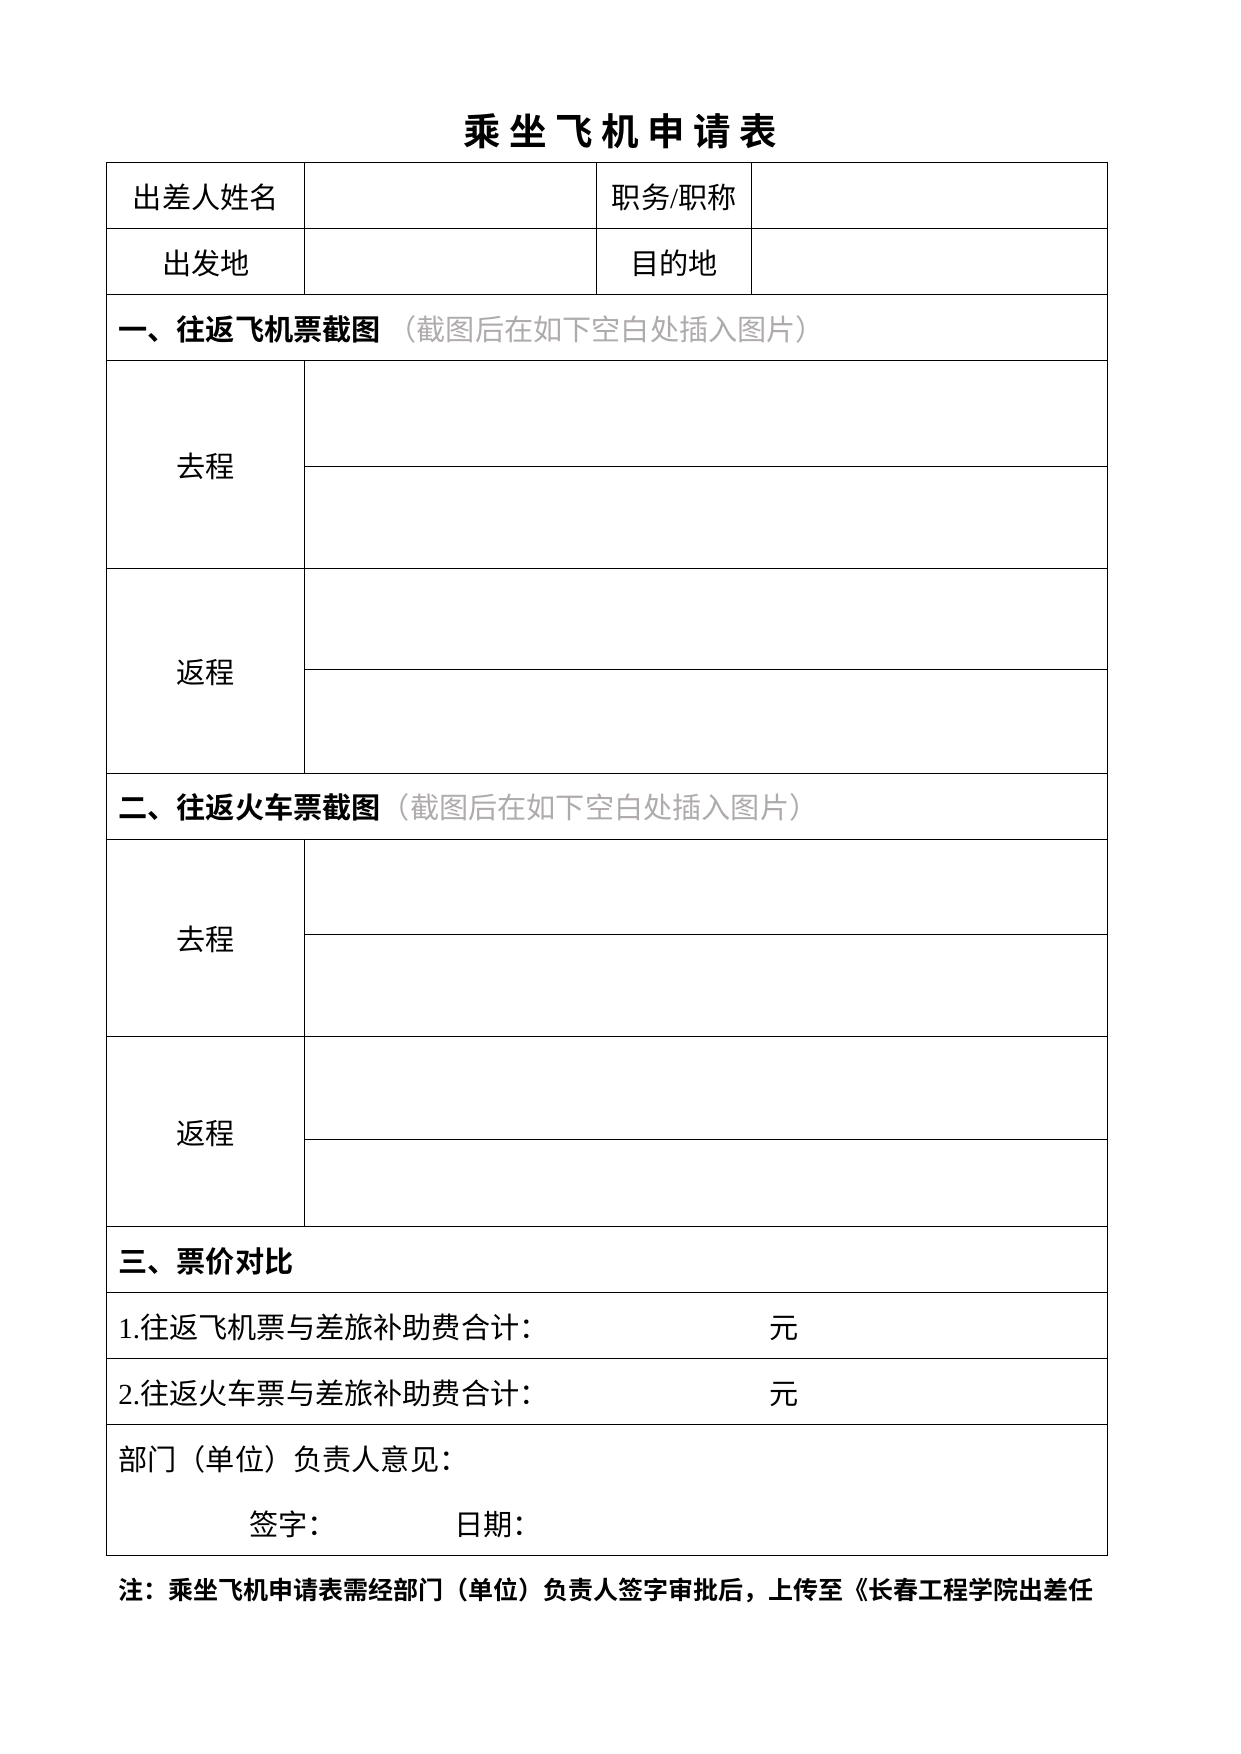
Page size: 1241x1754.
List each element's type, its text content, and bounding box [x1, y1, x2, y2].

table_cell 去程 [107, 361, 304, 568]
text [118, 1556, 1100, 1621]
table_header [752, 163, 1107, 228]
table_cell [305, 361, 1107, 466]
text 乘 坐 飞 机 申 请 表 [118, 97, 1122, 162]
table_cell 一、往返飞机票截图 （截图后在如下空白处插入图片） [107, 295, 1107, 360]
table_cell 部门（单位）负责人意见： 签字： 日期： [107, 1425, 1107, 1555]
table_cell [752, 229, 1107, 294]
table_cell 二、往返火车票截图（截图后在如下空白处插入图片） [107, 774, 1107, 838]
table_cell 1.往返飞机票与差旅补助费合计： 元 [107, 1293, 1107, 1358]
table_cell 去程 [107, 840, 304, 1036]
table_cell 返程 [107, 569, 304, 772]
table_cell [305, 1140, 1107, 1226]
table_cell 2.往返火车票与差旅补助费合计： 元 [107, 1359, 1107, 1424]
table_cell [305, 840, 1107, 934]
table_cell [305, 935, 1107, 1036]
table_cell [305, 467, 1107, 568]
table_cell [305, 1037, 1107, 1138]
table_cell 目的地 [597, 229, 751, 294]
table_cell 返程 [107, 1037, 304, 1226]
table_header [305, 163, 596, 228]
table_cell [305, 229, 596, 294]
table_cell 出发地 [107, 229, 304, 294]
table_cell [305, 670, 1107, 772]
table_cell [305, 569, 1107, 669]
table_header 出差人姓名 [107, 163, 304, 228]
table_header 职务/职称 [597, 163, 751, 228]
table_cell 三、票价对比 [107, 1227, 1107, 1292]
